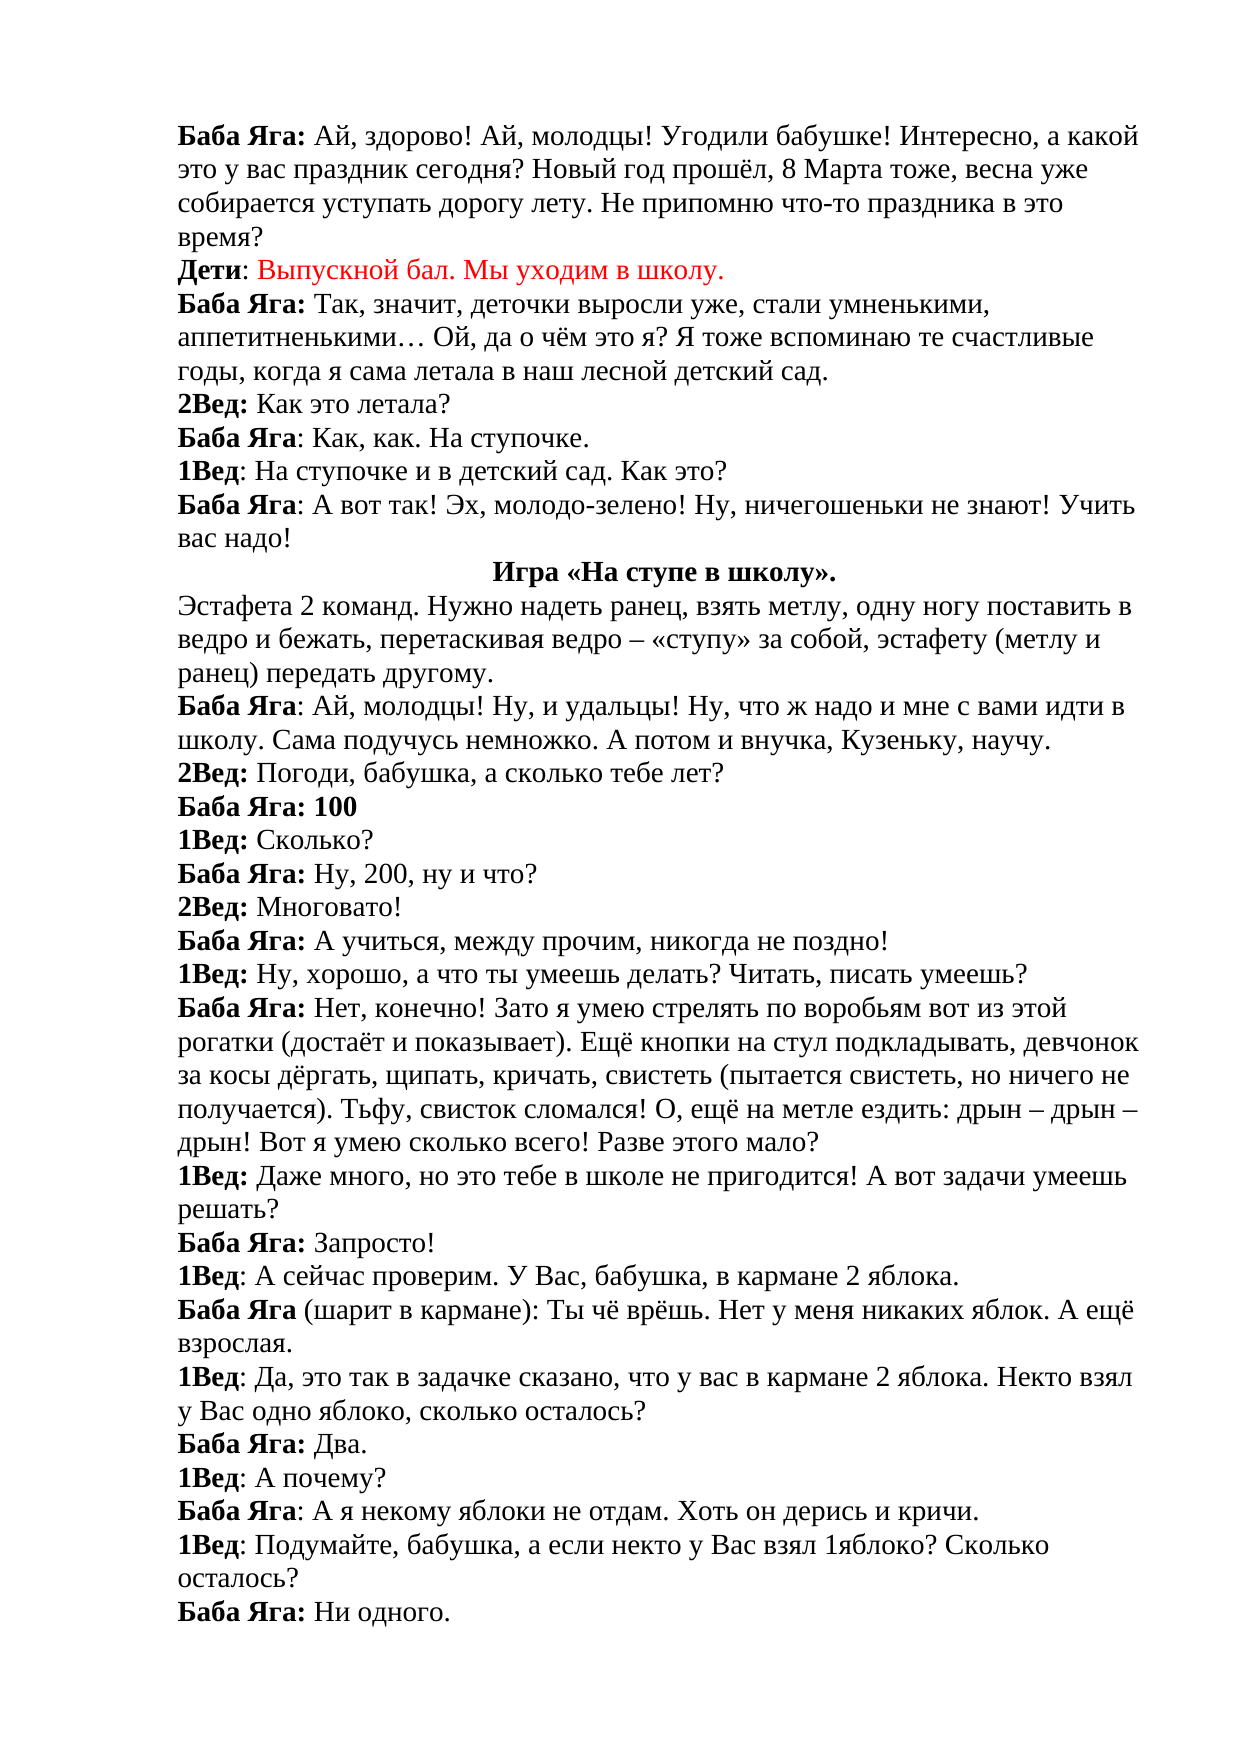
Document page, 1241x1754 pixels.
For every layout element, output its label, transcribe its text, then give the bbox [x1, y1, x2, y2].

text Баба Яга: Ай, здорово! Ай, молодцы! Угодили бабушке! Интересно, а какой это у вас праздник сегодня? Новый год прошёл, 8 Марта тоже, весна уже собирается уступать дорогу лету. Не припомню что-то праздника в это время? Дети: Выпускной бал. Мы уходим в школу. Баба Яга: Так, значит, деточки выросли уже, стали умненькими, аппетитненькими… Ой, да о чём это я? Я тоже вспоминаю те счастливые годы, когда я сама летала в наш лесной детский сад. 2Вед: Как это летала? Баба Яга: Как, как. На ступочке. 1Вед: На ступочке и в детский сад. Как это? Баба Яга: А вот так! Эх, молодо-зелено! Ну, ничегошеньки не знают! Учить вас надо! [177, 118, 1152, 554]
text Эстафета 2 команд. Нужно надеть ранец, взять метлу, одну ногу поставить в ведро и бежать, перетаскивая ведро – «ступу» за собой, эстафету (метлу и ранец) передать другому. Баба Яга: Ай, молодцы! Ну, и удальцы! Ну, что ж надо и мне с вами идти в школу. Сама подучусь немножко. А потом и внучка, Кузеньку, научу. 2Вед: Погоди, бабушка, а сколько тебе лет? Баба Яга: 100 1Вед: Сколько? Баба Яга: Ну, 200, ну и что? 2Вед: Многовато! Баба Яга: А учиться, между прочим, никогда не поздно! 1Вед: Ну, хорошо, а что ты умеешь делать? Читать, писать умеешь? [177, 588, 1152, 990]
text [177, 990, 1152, 1627]
text Игра «На ступе в школу». [177, 554, 1152, 588]
